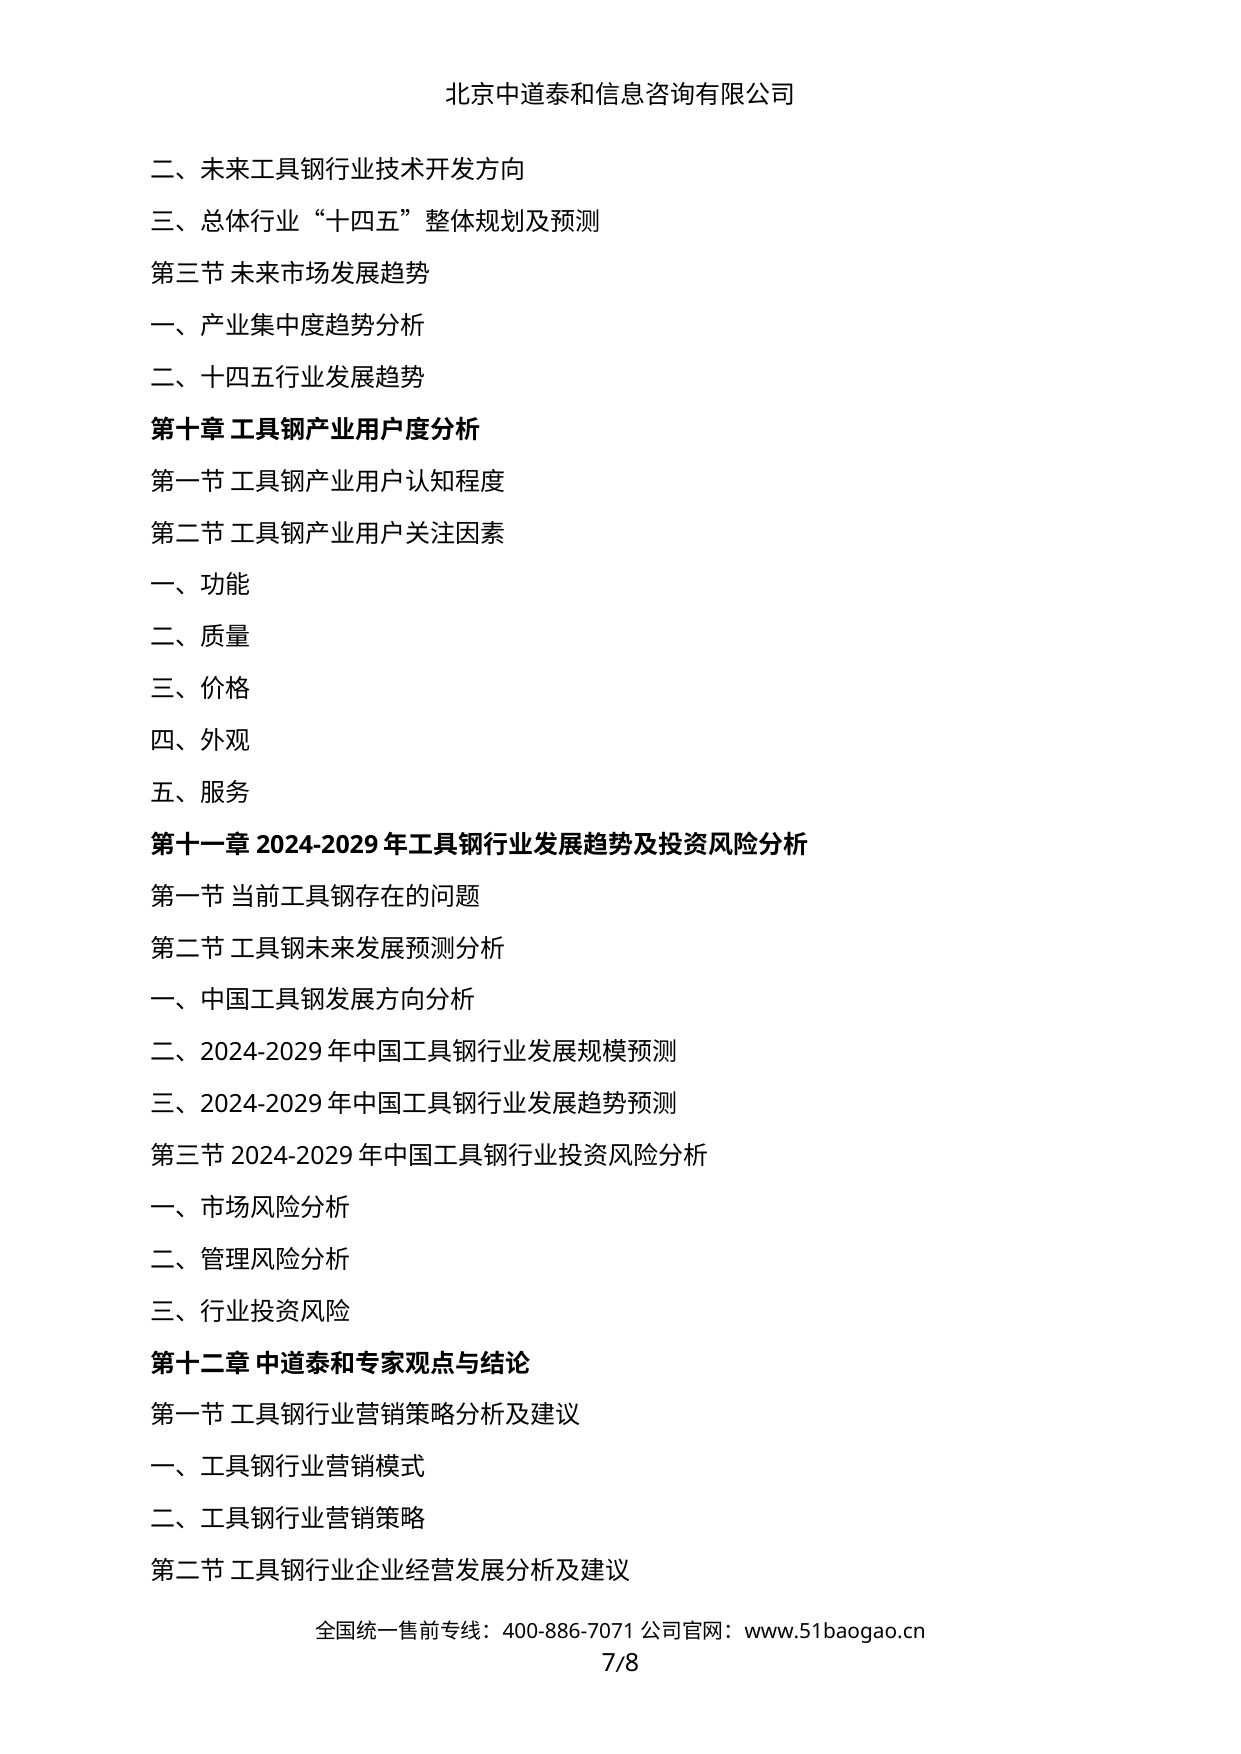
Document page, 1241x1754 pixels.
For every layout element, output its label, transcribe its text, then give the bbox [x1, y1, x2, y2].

text 五、服务 [150, 772, 1090, 809]
text 一、工具钢行业营销模式 [150, 1447, 1090, 1483]
text 一、中国工具钢发展方向分析 [150, 980, 1090, 1016]
text 二、2024-2029年中国工具钢行业发展规模预测 [150, 1032, 1090, 1068]
text 一、功能 [150, 565, 1090, 601]
text 一、市场风险分析 [150, 1187, 1090, 1224]
text 三、总体行业“十四五”整体规划及预测 [150, 202, 1090, 238]
text 第十二章 中道泰和专家观点与结论 [150, 1343, 1090, 1379]
text 第二节 工具钢未来发展预测分析 [150, 928, 1090, 964]
text 第十一章 2024-2029年工具钢行业发展趋势及投资风险分析 [150, 824, 1090, 861]
text 第三节 未来市场发展趋势 [150, 254, 1090, 290]
text 第一节 当前工具钢存在的问题 [150, 876, 1090, 912]
text 一、产业集中度趋势分析 [150, 306, 1090, 342]
text 二、未来工具钢行业技术开发方向 [150, 150, 1090, 186]
text 二、质量 [150, 617, 1090, 653]
text 三、价格 [150, 669, 1090, 705]
text 二、工具钢行业营销策略 [150, 1499, 1090, 1535]
text 四、外观 [150, 721, 1090, 757]
text 三、行业投资风险 [150, 1291, 1090, 1327]
text 第一节 工具钢产业用户认知程度 [150, 461, 1090, 497]
text 三、2024-2029年中国工具钢行业发展趋势预测 [150, 1084, 1090, 1120]
text 第二节 工具钢行业企业经营发展分析及建议 [150, 1551, 1090, 1587]
text 第十章 工具钢产业用户度分析 [150, 409, 1090, 446]
text 第三节 2024-2029年中国工具钢行业投资风险分析 [150, 1136, 1090, 1172]
text 二、管理风险分析 [150, 1239, 1090, 1276]
text 第二节 工具钢产业用户关注因素 [150, 513, 1090, 549]
text 二、十四五行业发展趋势 [150, 357, 1090, 394]
text 第一节 工具钢行业营销策略分析及建议 [150, 1395, 1090, 1431]
